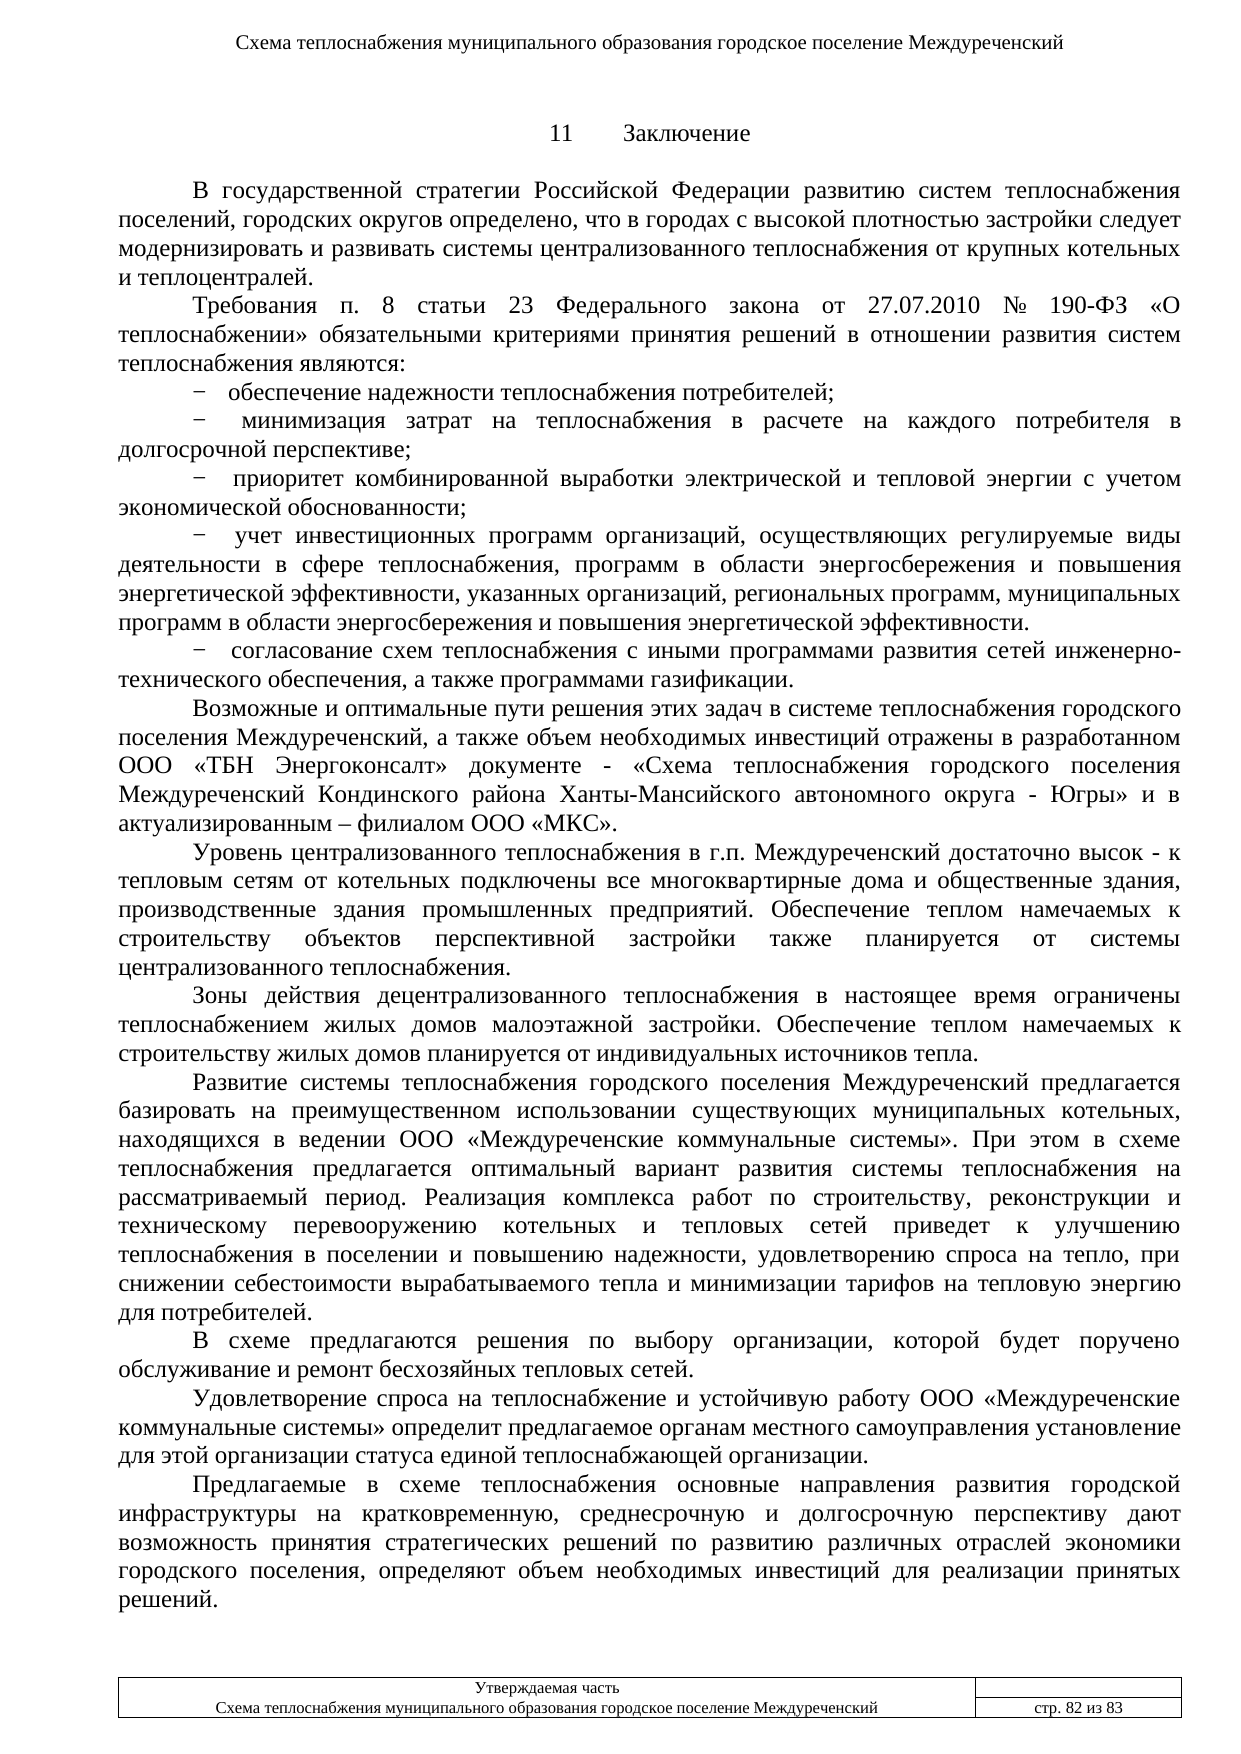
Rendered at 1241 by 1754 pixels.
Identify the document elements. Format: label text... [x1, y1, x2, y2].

text В государственной стратегии Российской Федерации развитию систем теплоснабжения поселений, городских округов определено, что в городах с высокой плотностью застройки следует модернизировать и развивать системы централизованного теплоснабжения от крупных котельных и теплоцентралей. [118, 176, 1181, 291]
text Уровень централизованного теплоснабжения в г.п. Междуреченский достаточно высок - к тепловым сетям от котельных подключены все многоквартирные дома и общественные здания, производственные здания промышленных предприятий. Обеспечение теплом намечаемых к строительству объектов перспективной застройки также планируется от системы централизованного теплоснабжения. [118, 837, 1181, 981]
subtitle Заключение [118, 118, 1181, 147]
text Предлагаемые в схеме теплоснабжения основные направления развития городской инфраструктуры на кратковременную, среднесрочную и долгосрочную перспективу дают возможность принятия стратегических решений по развитию различных отраслей экономики городского поселения, определяют объем необходимых инвестиций для реализации принятых решений. [118, 1469, 1181, 1613]
text В схеме предлагаются решения по выбору организации, которой будет поручено обслуживание и ремонт бесхозяйных тепловых сетей. [118, 1326, 1181, 1383]
text учет инвестиционных программ организаций, осуществляющих регулируемые виды деятельности в сфере теплоснабжения, программ в области энергосбережения и повышения энергетической эффективности, указанных организаций, региональных программ, муниципальных программ в области энергосбережения и повышения энергетической эффективности. [118, 521, 1181, 636]
text приоритет комбинированной выработки электрической и тепловой энергии с учетом экономической обоснованности; [118, 463, 1181, 521]
text согласование схем теплоснабжения с иными программами развития сетей инженерно-технического обеспечения, а также программами газификации. [118, 636, 1181, 693]
text Удовлетворение спроса на теплоснабжение и устойчивую работу ООО «Междуреченские коммунальные системы» определит предлагаемое органам местного самоуправления установление для этой организации статуса единой теплоснабжающей организации. [118, 1383, 1181, 1469]
text Зоны действия децентрализованного теплоснабжения в настоящее время ограничены теплоснабжением жилых домов малоэтажной застройки. Обеспечение теплом намечаемых к строительству жилых домов планируется от индивидуальных источников тепла. [118, 981, 1181, 1067]
text Возможные и оптимальные пути решения этих задач в системе теплоснабжения городского поселения Междуреченский, а также объем необходимых инвестиций отражены в разработанном ООО «ТБН Энергоконсалт» документе - «Схема теплоснабжения городского поселения Междуреченский Кондинского района Ханты-Мансийского автономного округа - Югры» и в актуализированным – филиалом ООО «МКС». [118, 693, 1181, 837]
text обеспечение надежности теплоснабжения потребителей; [118, 377, 1181, 406]
text минимизация затрат на теплоснабжения в расчете на каждого потребителя в долгосрочной перспективе; [118, 406, 1181, 463]
text Развитие системы теплоснабжения городского поселения Междуреченский предлагается базировать на преимущественном использовании существующих муниципальных котельных, находящихся в ведении ООО «Междуреченские коммунальные системы». При этом в схеме теплоснабжения предлагается оптимальный вариант развития системы теплоснабжения на рассматриваемый период. Реализация комплекса работ по строительству, реконструкции и техническому перевооружению котельных и тепловых сетей приведет к улучшению теплоснабжения в поселении и повышению надежности, удовлетворению спроса на тепло, при снижении себестоимости вырабатываемого тепла и минимизации тарифов на тепловую энергию для потребителей. [118, 1067, 1181, 1326]
text Требования п. 8 статьи 23 Федерального закона от 27.07.2010 № 190-ФЗ «О теплоснабжении» обязательными критериями принятия решений в отношении развития систем теплоснабжения являются: [118, 291, 1181, 377]
